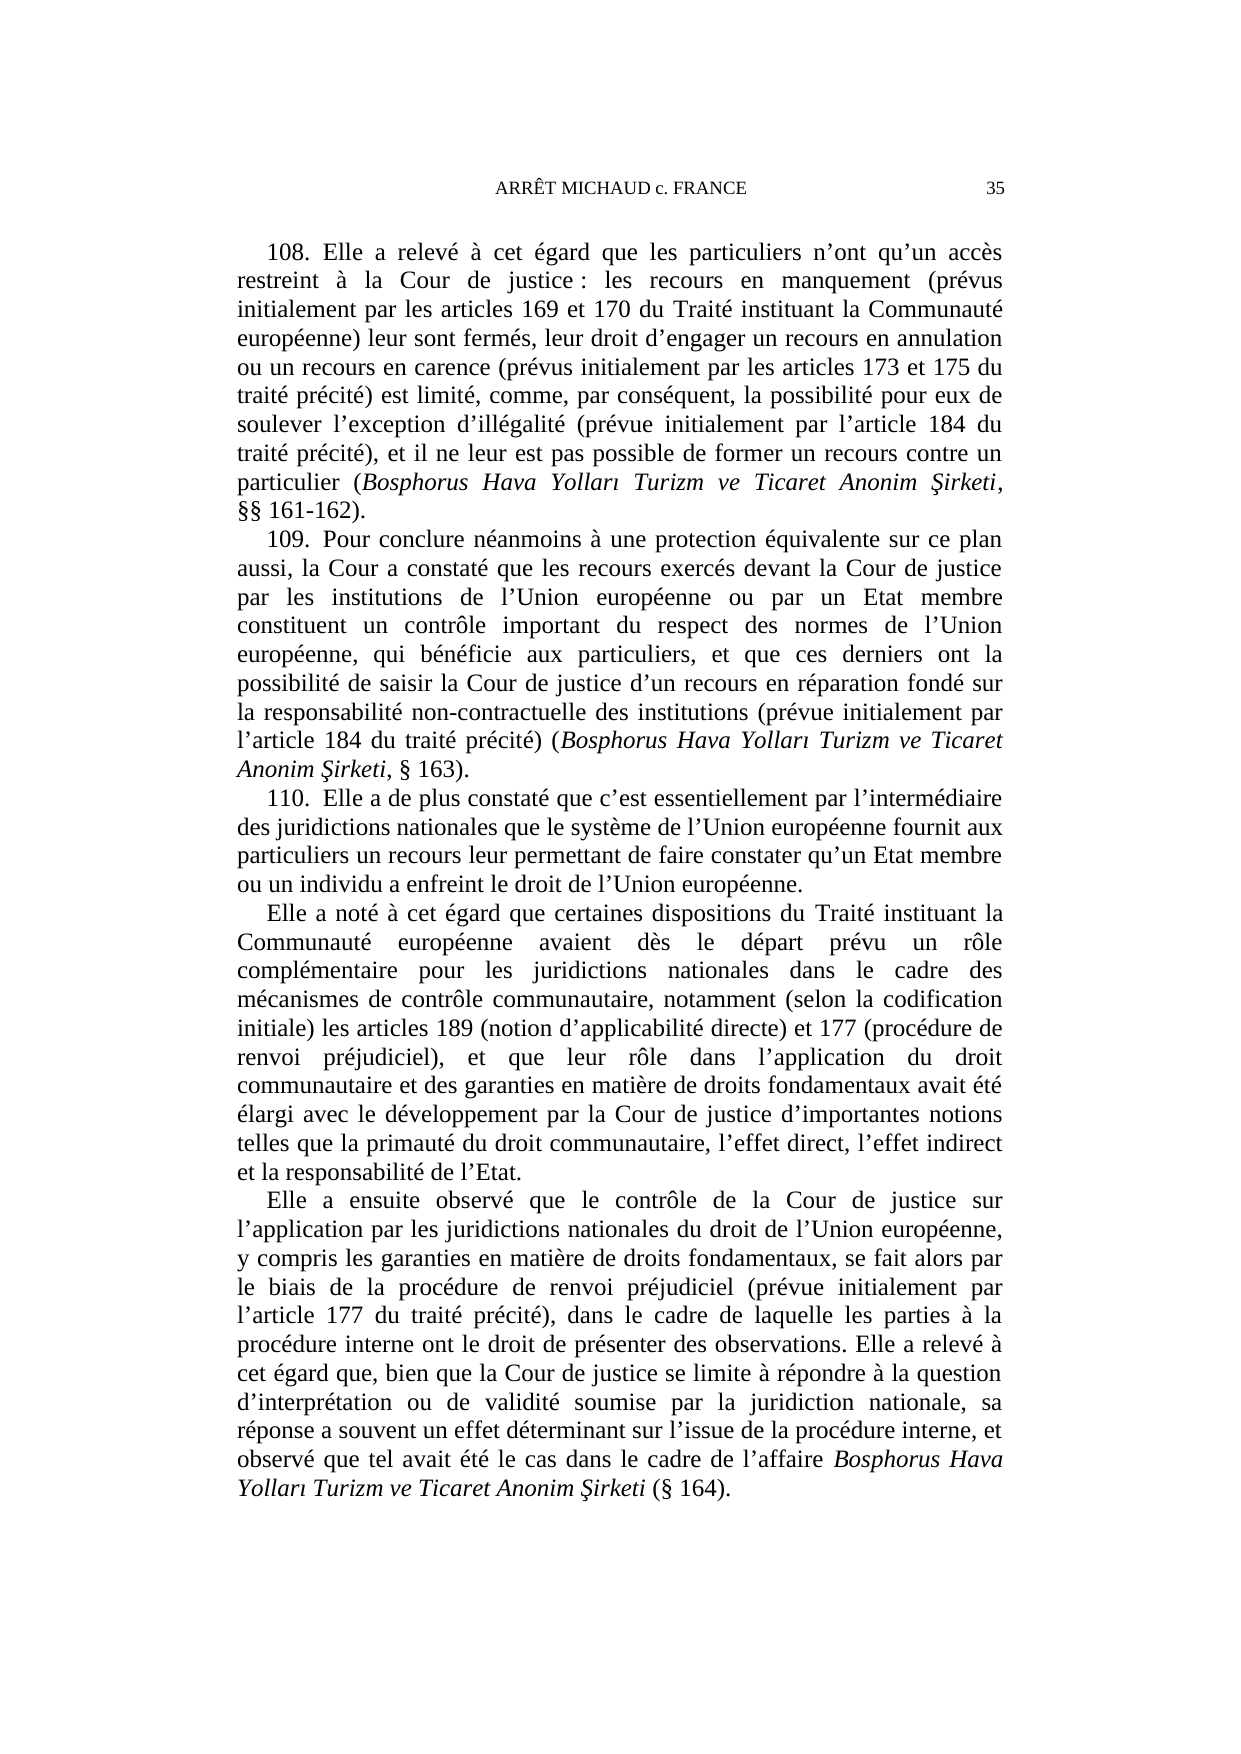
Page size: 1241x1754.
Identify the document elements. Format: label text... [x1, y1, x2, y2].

text 109. Pour conclure néanmoins à une protection équivalente sur ce plan aussi, la Cour a constaté que les recours exercés devant la Cour de justice par les institutions de l’Union européenne ou par un Etat membre constituent un contrôle important du respect des normes de l’Union européenne, qui bénéficie aux particuliers, et que ces derniers ont la possibilité de saisir la Cour de justice d’un recours en réparation fondé sur la responsabilité non-contractuelle des institutions (prévue initialement par l’article 184 du traité précité) (Bosphorus Hava Yolları Turizm ve Ticaret Anonim Şirketi, § 163). [237, 524, 1003, 783]
text 108. Elle a relevé à cet égard que les particuliers n’ont qu’un accès restreint à la Cour de justice : les recours en manquement (prévus initialement par les articles 169 et 170 du Traité instituant la Communauté européenne) leur sont fermés, leur droit d’engager un recours en annulation ou un recours en carence (prévus initialement par les articles 173 et 175 du traité précité) est limité, comme, par conséquent, la possibilité pour eux de soulever l’exception d’illégalité (prévue initialement par l’article 184 du traité précité), et il ne leur est pas possible de former un recours contre un particulier (Bosphorus Hava Yolları Turizm ve Ticaret Anonim Şirketi, §§ 161-162). [237, 237, 1003, 524]
text 110. Elle a de plus constaté que c’est essentiellement par l’intermédiaire des juridictions nationales que le système de l’Union européenne fournit aux particuliers un recours leur permettant de faire constater qu’un Etat membre ou un individu a enfreint le droit de l’Union européenne. [237, 783, 1003, 898]
text Elle a ensuite observé que le contrôle de la Cour de justice sur l’application par les juridictions nationales du droit de l’Union européenne, y compris les garanties en matière de droits fondamentaux, se fait alors par le biais de la procédure de renvoi préjudiciel (prévue initialement par l’article 177 du traité précité), dans le cadre de laquelle les parties à la procédure interne ont le droit de présenter des observations. Elle a relevé à cet égard que, bien que la Cour de justice se limite à répondre à la question d’interprétation ou de validité soumise par la juridiction nationale, sa réponse a souvent un effet déterminant sur l’issue de la procédure interne, et observé que tel avait été le cas dans le cadre de l’affaire Bosphorus Hava Yolları Turizm ve Ticaret Anonim Şirketi (§ 164). [237, 1186, 1003, 1502]
text Elle a noté à cet égard que certaines dispositions du Traité instituant la Communauté européenne avaient dès le départ prévu un rôle complémentaire pour les juridictions nationales dans le cadre des mécanismes de contrôle communautaire, notamment (selon la codification initiale) les articles 189 (notion d’applicabilité directe) et 177 (procédure de renvoi préjudiciel), et que leur rôle dans l’application du droit communautaire et des garanties en matière de droits fondamentaux avait été élargi avec le développement par la Cour de justice d’importantes notions telles que la primauté du droit communautaire, l’effet direct, l’effet indirect et la responsabilité de l’Etat. [237, 898, 1003, 1186]
